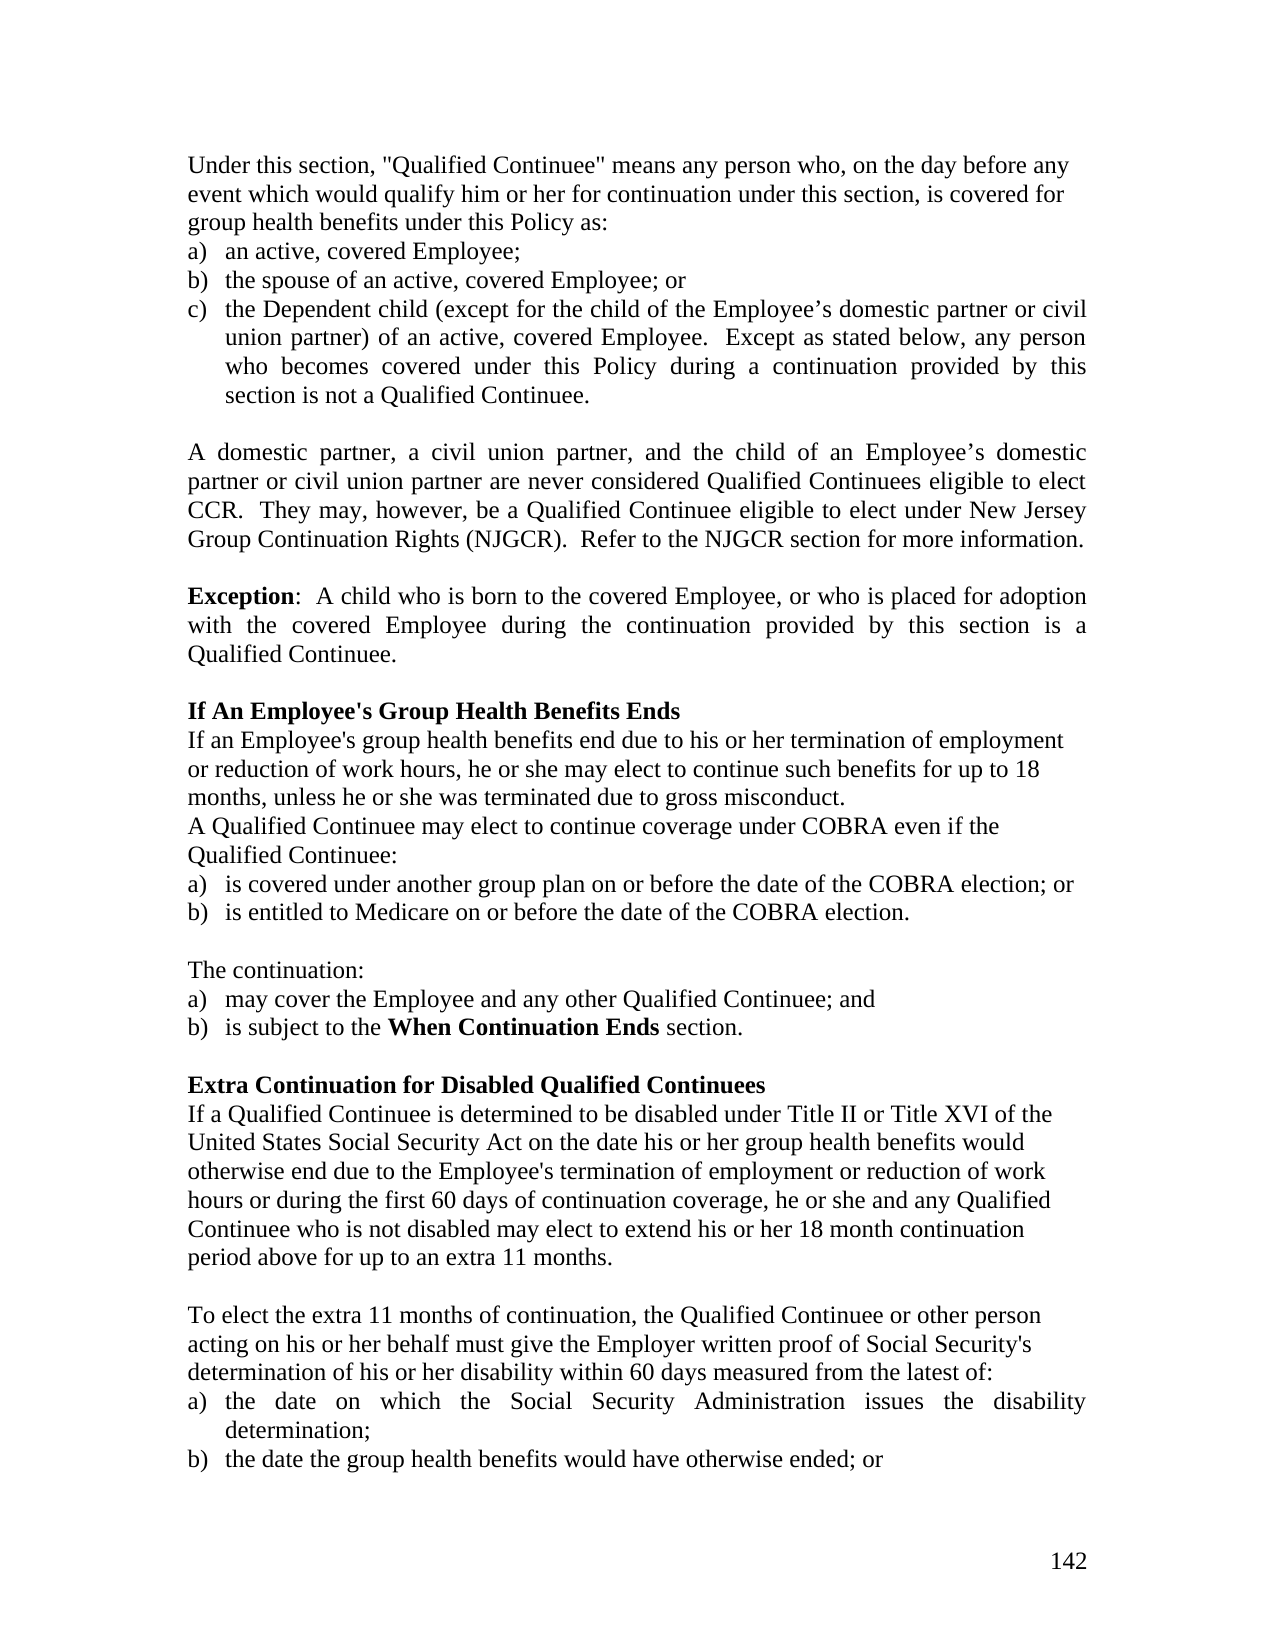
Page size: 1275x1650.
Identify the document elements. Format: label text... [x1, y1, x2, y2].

list may cover the Employee and any other Qualified Continuee; and [187, 984, 1087, 1012]
text To elect the extra 11 months of continuation, the Qualified Continuee or other person acting on his or her behalf must give the Employer written proof of Social Security's determination of his or her disability within 60 days measured from the latest of: [187, 1300, 1087, 1386]
list the date the group health benefits would have otherwise ended; or [187, 1444, 1087, 1472]
text Extra Continuation for Disabled Qualified Continuees [187, 1070, 1087, 1099]
list the Dependent child (except for the child of the Employee’s domestic partner or civil union partner) of an active, covered Employee. Except as stated below, any person who becomes covered under this Policy during a continuation provided by this section is not a Qualified Continuee. [187, 294, 1087, 409]
list the spouse of an active, covered Employee; or [187, 265, 1087, 294]
text A Qualified Continuee may elect to continue coverage under COBRA even if the Qualified Continuee: [187, 811, 1087, 869]
text Under this section, "Qualified Continuee" means any person who, on the day before any event which would qualify him or her for continuation under this section, is covered for group health benefits under this Policy as: [187, 150, 1087, 236]
list is covered under another group plan on or before the date of the COBRA election; or [187, 869, 1087, 897]
list the date on which the Social Security Administration issues the disability determination; [187, 1386, 1087, 1444]
text If An Employee's Group Health Benefits Ends [187, 696, 1087, 725]
text The continuation: [187, 955, 1087, 984]
text If an Employee's group health benefits end due to his or her termination of employment or reduction of work hours, he or she may elect to continue such benefits for up to 18 months, unless he or she was terminated due to gross misconduct. [187, 725, 1087, 811]
list is entitled to Medicare on or before the date of the COBRA election. [187, 897, 1087, 926]
list is subject to the When Continuation Ends section. [187, 1012, 1087, 1041]
text If a Qualified Continuee is determined to be disabled under Title II or Title XVI of the United States Social Security Act on the date his or her group health benefits would otherwise end due to the Employee's termination of employment or reduction of work hours or during the first 60 days of continuation coverage, he or she and any Qualified Continuee who is not disabled may elect to extend his or her 18 month continuation period above for up to an extra 11 months. [187, 1099, 1087, 1271]
text Exception: A child who is born to the covered Employee, or who is placed for adoption with the covered Employee during the continuation provided by this section is a Qualified Continuee. [187, 581, 1087, 667]
list an active, covered Employee; [187, 236, 1087, 265]
text A domestic partner, a civil union partner, and the child of an Employee’s domestic partner or civil union partner are never considered Qualified Continuees eligible to elect CCR. They may, however, be a Qualified Continuee eligible to elect under New Jersey Group Continuation Rights (NJGCR). Refer to the NJGCR section for more information. [187, 437, 1087, 552]
